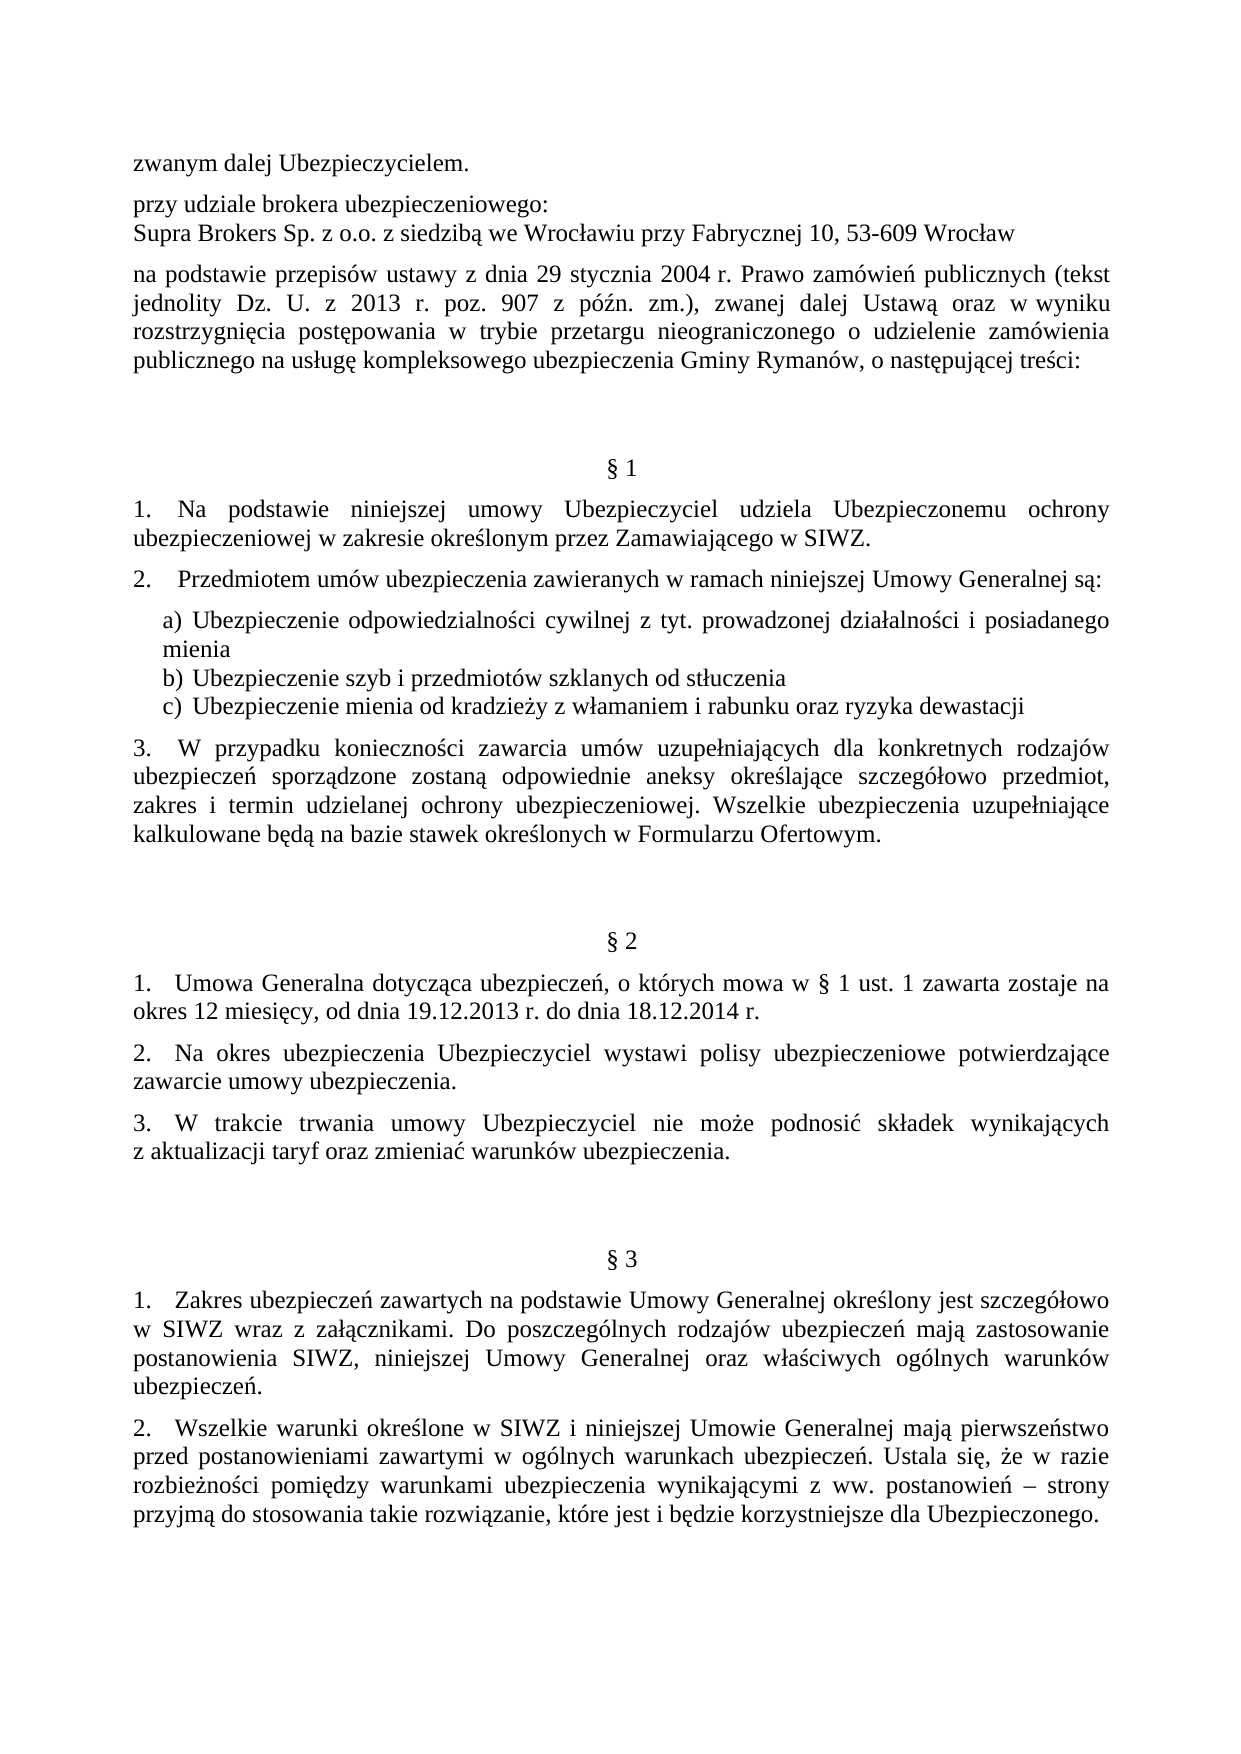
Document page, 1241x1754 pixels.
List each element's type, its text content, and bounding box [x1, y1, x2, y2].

text zwanym dalej Ubezpieczycielem. [133, 148, 1110, 176]
text Supra Brokers Sp. z o.o. z siedzibą we Wrocławiu przy Fabrycznej 10, 53-609 Wrocław [133, 218, 1110, 246]
list Ubezpieczenie mienia od kradzieży z włamaniem i rabunku oraz ryzyka dewastacji [162, 691, 1110, 720]
list Zakres ubezpieczeń zawartych na podstawie Umowy Generalnej określony jest szczegółowo w SIWZ wraz z załącznikami. Do poszczególnych rodzajów ubezpieczeń mają zastosowanie postanowienia SIWZ, niniejszej Umowy Generalnej oraz właściwych ogólnych warunków ubezpieczeń. [133, 1285, 1110, 1400]
list Przedmiotem umów ubezpieczenia zawieranych w ramach niniejszej Umowy Generalnej są: [133, 564, 1110, 593]
text na podstawie przepisów ustawy z dnia 29 stycznia 2004 r. Prawo zamówień publicznych (tekst jednolity Dz. U. z 2013 r. poz. 907 z późn. zm.), zwanej dalej Ustawą oraz w wyniku rozstrzygnięcia postępowania w trybie przetargu nieograniczonego o udzielenie zamówienia publicznego na usługę kompleksowego ubezpieczenia Gminy Rymanów, o następującej treści: [133, 259, 1110, 374]
list W trakcie trwania umowy Ubezpieczyciel nie może podnosić składek wynikających z aktualizacji taryf oraz zmieniać warunków ubezpieczenia. [133, 1108, 1110, 1165]
list Ubezpieczenie szyb i przedmiotów szklanych od stłuczenia [162, 663, 1110, 691]
list W przypadku konieczności zawarcia umów uzupełniających dla konkretnych rodzajów ubezpieczeń sporządzone zostaną odpowiednie aneksy określające szczegółowo przedmiot, zakres i termin udzielanej ochrony ubezpieczeniowej. Wszelkie ubezpieczenia uzupełniające kalkulowane będą na bazie stawek określonych w Formularzu Ofertowym. [133, 733, 1110, 848]
text 1 [133, 453, 1110, 481]
text przy udziale brokera ubezpieczeniowego: [133, 189, 1110, 218]
text 2 [133, 926, 1110, 955]
text 3 [133, 1244, 1110, 1273]
list Na okres ubezpieczenia Ubezpieczyciel wystawi polisy ubezpieczeniowe potwierdzające zawarcie umowy ubezpieczenia. [133, 1038, 1110, 1095]
list Umowa Generalna dotycząca ubezpieczeń, o których mowa w § 1 ust. 1 zawarta zostaje na okres 12 miesięcy, od dnia 19.12.2013 r. do dnia 18.12.2014 r. [133, 968, 1110, 1025]
list Ubezpieczenie odpowiedzialności cywilnej z tyt. prowadzonej działalności i posiadanego mienia [162, 605, 1110, 663]
list Na podstawie niniejszej umowy Ubezpieczyciel udziela Ubezpieczonemu ochrony ubezpieczeniowej w zakresie określonym przez Zamawiającego w SIWZ. [133, 494, 1110, 551]
list Wszelkie warunki określone w SIWZ i niniejszej Umowie Generalnej mają pierwszeństwo przed postanowieniami zawartymi w ogólnych warunkach ubezpieczeń. Ustala się, że w razie rozbieżności pomiędzy warunkami ubezpieczenia wynikającymi z ww. postanowień – strony przyjmą do stosowania takie rozwiązanie, które jest i będzie korzystniejsze dla Ubezpieczonego. [133, 1413, 1110, 1528]
